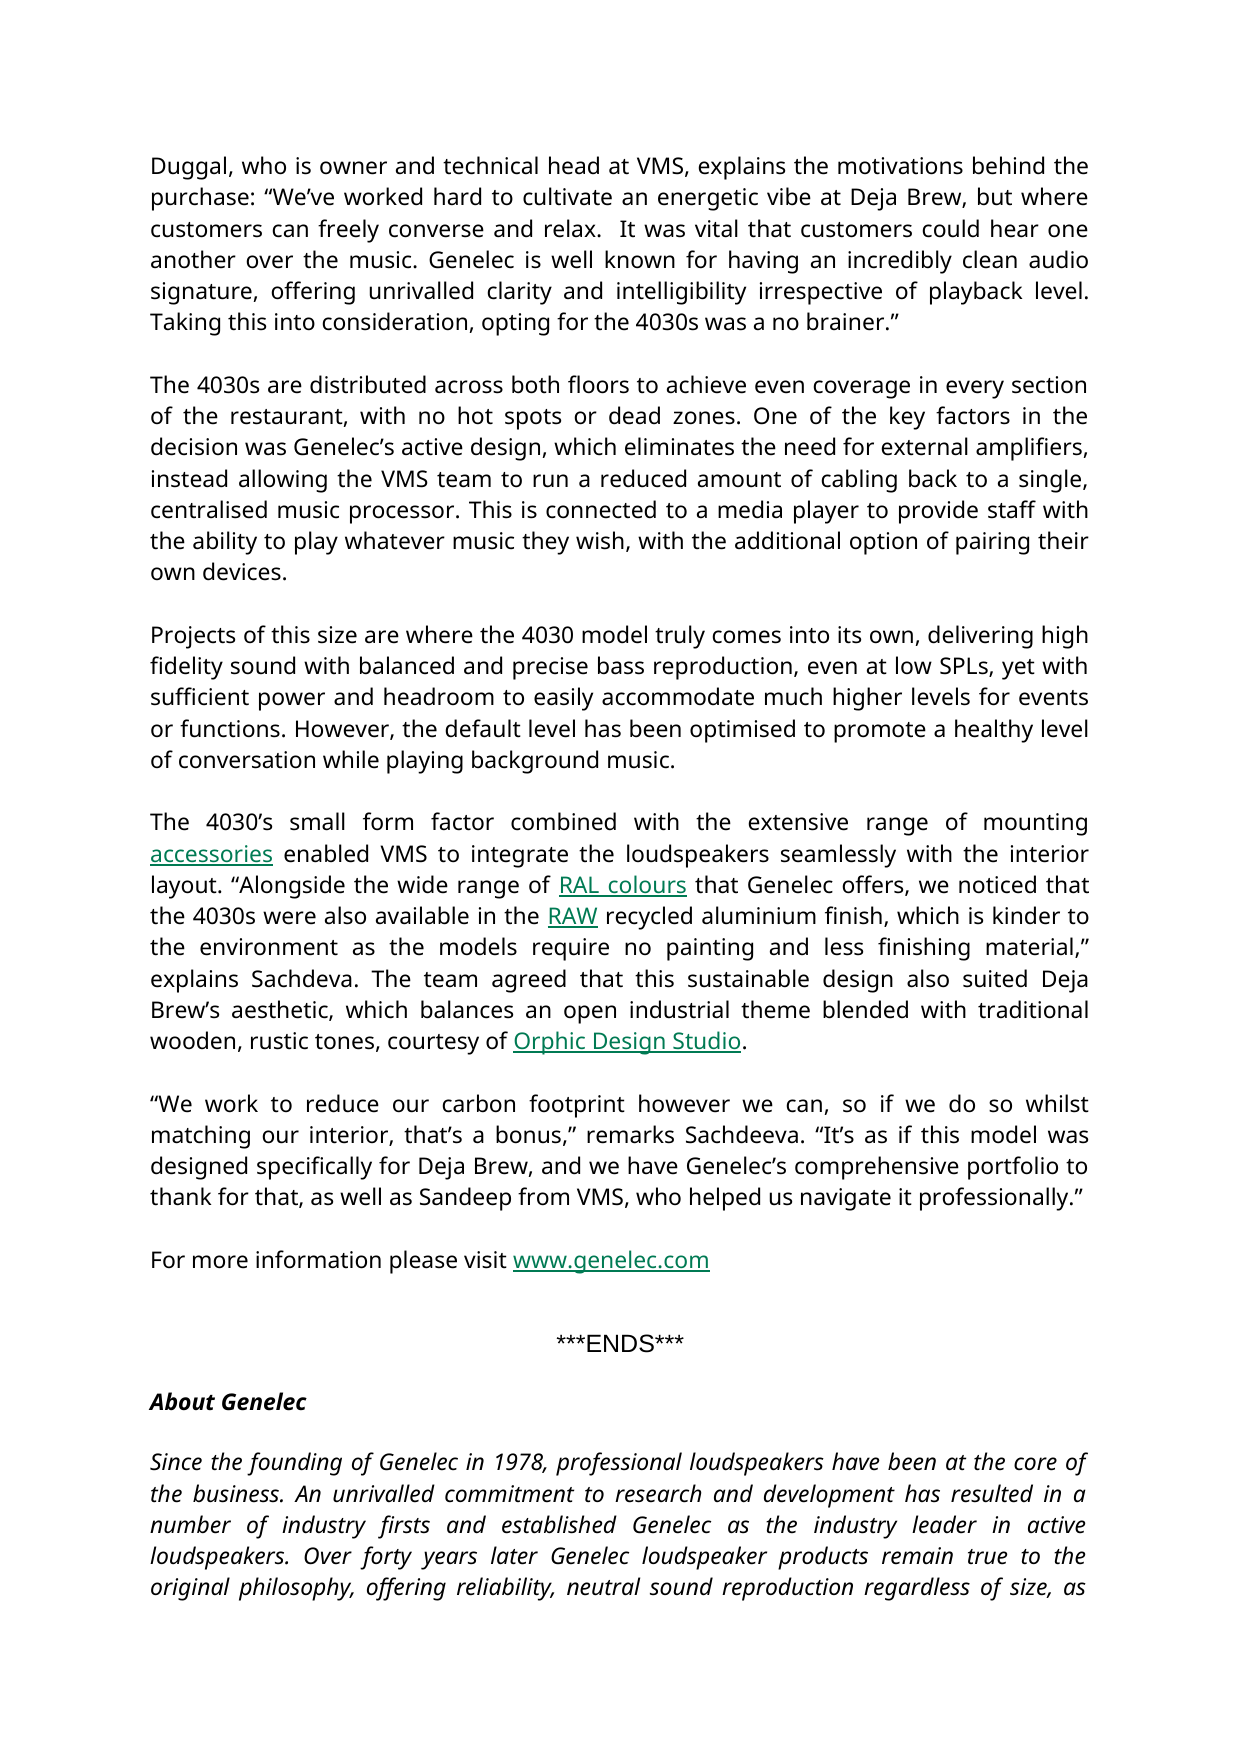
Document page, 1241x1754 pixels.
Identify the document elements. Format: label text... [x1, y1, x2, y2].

text For more information please visit www.genelec.com [150, 1244, 1090, 1275]
text Projects of this size are where the 4030 model truly comes into its own, delivering high fidelity sound with balanced and precise bass reproduction, even at low SPLs, yet with sufficient power and headroom to easily accommodate much higher levels for events or functions. However, the default level has been optimised to promote a healthy level of conversation while playing background music. [150, 619, 1090, 775]
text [150, 1446, 1090, 1602]
text About Genelec [150, 1386, 1090, 1417]
text The 4030s are distributed across both floors to achieve even coverage in every section of the restaurant, with no hot spots or dead zones. One of the key factors in the decision was Genelec’s active design, which eliminates the need for external amplifiers, instead allowing the VMS team to run a reduced amount of cabling back to a single, centralised music processor. This is connected to a media player to provide staff with the ability to play whatever music they wish, with the additional option of pairing their own devices. [150, 369, 1090, 587]
text “We work to reduce our carbon footprint however we can, so if we do so whilst matching our interior, that’s a bonus,” remarks Sachdeeva. “It’s as if this model was designed specifically for Deja Brew, and we have Genelec’s comprehensive portfolio to thank for that, as well as Sandeep from VMS, who helped us navigate it professionally.” [150, 1087, 1090, 1212]
text The 4030’s small form factor combined with the extensive range of mounting accessories enabled VMS to integrate the loudspeakers seamlessly with the interior layout. “Alongside the wide range of RAL colours that Genelec offers, we noticed that the 4030s were also available in the RAW recycled aluminium finish, which is kinder to the environment as the models require no painting and less finishing material,” explains Sachdeva. The team agreed that this sustainable design also suited Deja Brew’s aesthetic, which balances an open industrial theme blended with traditional wooden, rustic tones, courtesy of Orphic Design Studio. [150, 806, 1090, 1056]
text ***ENDS*** [150, 1329, 1090, 1357]
text Duggal, who is owner and technical head at VMS, explains the motivations behind the purchase: “We’ve worked hard to cultivate an energetic vibe at Deja Brew, but where customers can freely converse and relax. It was vital that customers could hear one another over the music. Genelec is well known for having an incredibly clean audio signature, offering unrivalled clarity and intelligibility irrespective of playback level. Taking this into consideration, opting for the 4030s was a no brainer.” [150, 150, 1090, 337]
